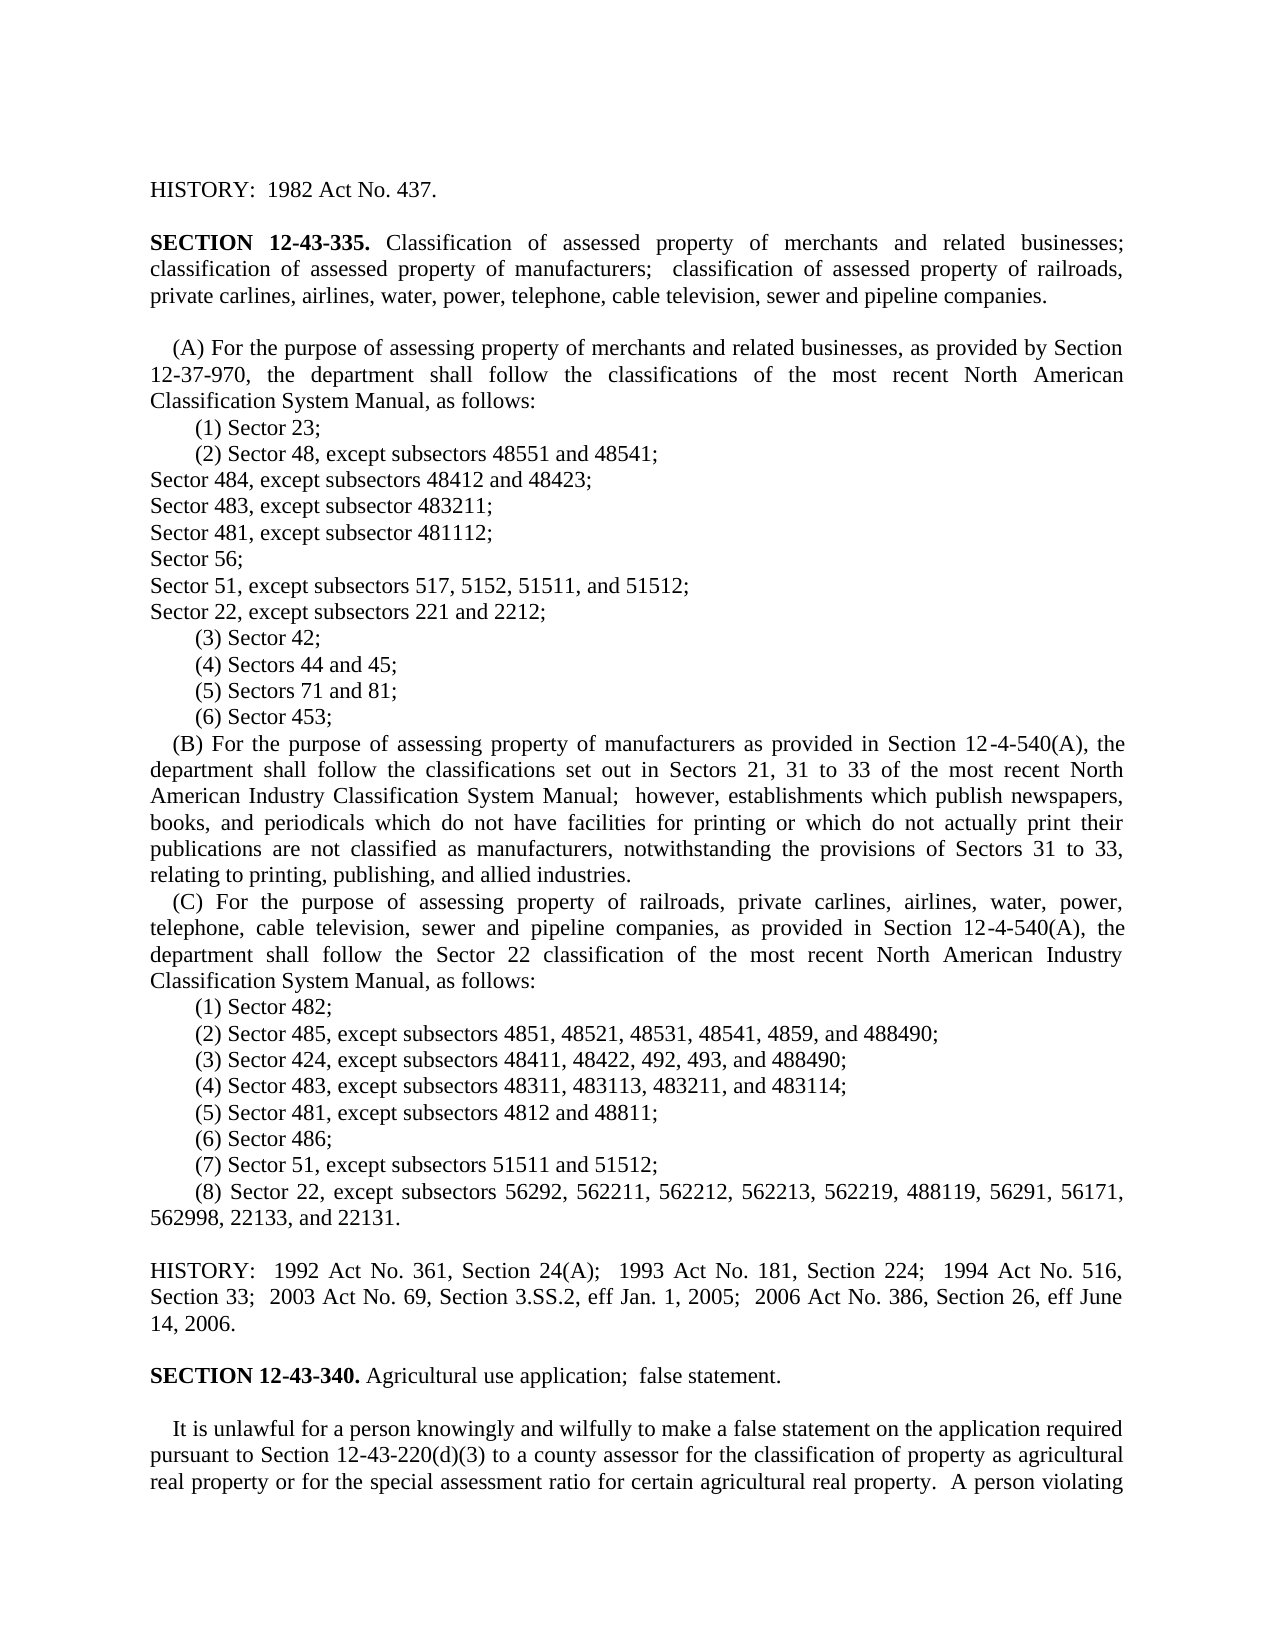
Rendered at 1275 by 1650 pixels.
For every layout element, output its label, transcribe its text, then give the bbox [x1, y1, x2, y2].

text SECTION 12-43-335. Classification of assessed property of merchants and related businesses; classification of assessed property of manufacturers; classification of assessed property of railroads, private carlines, airlines, water, power, telephone, cable television, sewer and pipeline companies. [150, 229, 1125, 308]
text Sector 56; [150, 545, 1125, 572]
text (5) Sector 481, except subsectors 4812 and 48811; [150, 1099, 1125, 1125]
text (3) Sector 424, except subsectors 48411, 48422, 492, 493, and 488490; [150, 1046, 1125, 1072]
text Sector 51, except subsectors 517, 5152, 51511, and 51512; [150, 572, 1125, 598]
text (6) Sector 486; [150, 1125, 1125, 1151]
text (2) Sector 48, except subsectors 48551 and 48541; [150, 440, 1125, 466]
text (5) Sectors 71 and 81; [150, 677, 1125, 703]
text (B) For the purpose of assessing property of manufacturers as provided in Section 12-4-540(A), the department shall follow the classifications set out in Sectors 21, 31 to 33 of the most recent North American Industry Classification System Manual; however, establishments which publish newspapers, books, and periodicals which do not have facilities for printing or which do not actually print their publications are not classified as manufacturers, notwithstanding the provisions of Sectors 31 to 33, relating to printing, publishing, and allied industries. [150, 730, 1125, 888]
text (4) Sector 483, except subsectors 48311, 483113, 483211, and 483114; [150, 1072, 1125, 1099]
text Sector 481, except subsector 481112; [150, 519, 1125, 545]
text (2) Sector 485, except subsectors 4851, 48521, 48531, 48541, 4859, and 488490; [150, 1020, 1125, 1046]
text SECTION 12-43-340. Agricultural use application; false statement. [150, 1362, 1125, 1389]
text (C) For the purpose of assessing property of railroads, private carlines, airlines, water, power, telephone, cable television, sewer and pipeline companies, as provided in Section 12-4-540(A), the department shall follow the Sector 22 classification of the most recent North American Industry Classification System Manual, as follows: [150, 888, 1125, 993]
text Sector 483, except subsector 483211; [150, 493, 1125, 519]
text (1) Sector 23; [150, 413, 1125, 440]
text HISTORY: 1992 Act No. 361, Section 24(A); 1993 Act No. 181, Section 224; 1994 Act No. 516, Section 33; 2003 Act No. 69, Section 3.SS.2, eff Jan. 1, 2005; 2006 Act No. 386, Section 26, eff June 14, 2006. [150, 1257, 1125, 1336]
text Sector 484, except subsectors 48412 and 48423; [150, 466, 1125, 493]
text HISTORY: 1982 Act No. 437. [150, 176, 1125, 203]
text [150, 1415, 1125, 1494]
text (3) Sector 42; [150, 624, 1125, 651]
text (6) Sector 453; [150, 703, 1125, 730]
text (7) Sector 51, except subsectors 51511 and 51512; [150, 1151, 1125, 1178]
text (4) Sectors 44 and 45; [150, 651, 1125, 677]
text (A) For the purpose of assessing property of merchants and related businesses, as provided by Section 12-37-970, the department shall follow the classifications of the most recent North American Classification System Manual, as follows: [150, 334, 1125, 413]
text (8) Sector 22, except subsectors 56292, 562211, 562212, 562213, 562219, 488119, 56291, 56171, 562998, 22133, and 22131. [150, 1178, 1125, 1231]
text Sector 22, except subsectors 221 and 2212; [150, 598, 1125, 624]
text (1) Sector 482; [150, 993, 1125, 1020]
